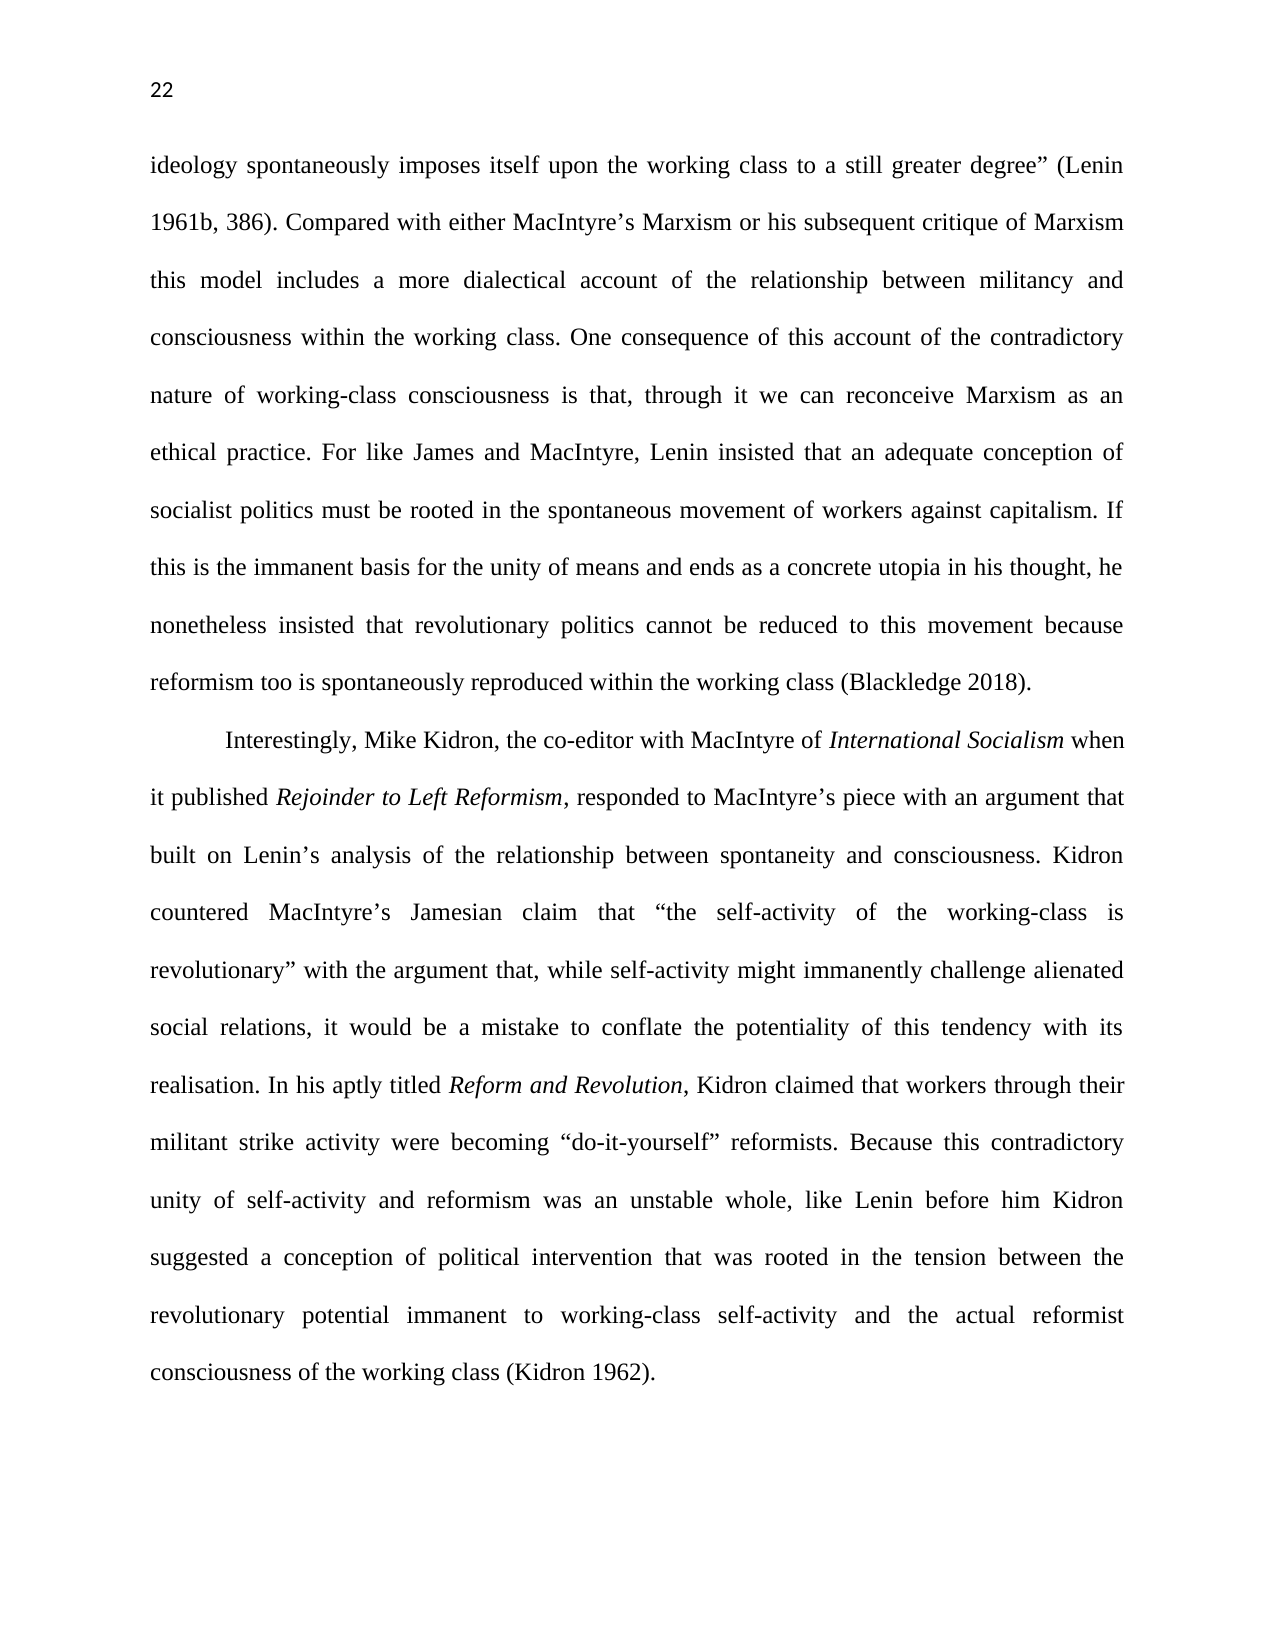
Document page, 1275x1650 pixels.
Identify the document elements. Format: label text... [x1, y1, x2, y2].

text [150, 150, 1125, 696]
text Interestingly, Mike Kidron, the co-editor with MacIntyre of International Socialism when it published Rejoinder to Left Reformism, responded to MacIntyre’s piece with an argument that built on Lenin’s analysis of the relationship between spontaneity and consciousness. Kidron countered MacIntyre’s Jamesian claim that “the self-activity of the working-class is revolutionary” with the argument that, while self-activity might immanently challenge alienated social relations, it would be a mistake to conflate the potentiality of this tendency with its realisation. In his aptly titled Reform and Revolution, Kidron claimed that workers through their militant strike activity were becoming “do-it-yourself” reformists. Because this contradictory unity of self-activity and reformism was an unstable whole, like Lenin before him Kidron suggested a conception of political intervention that was rooted in the tension between the revolutionary potential immanent to working-class self-activity and the actual reformist consciousness of the working class (Kidron 1962). [150, 725, 1125, 1386]
